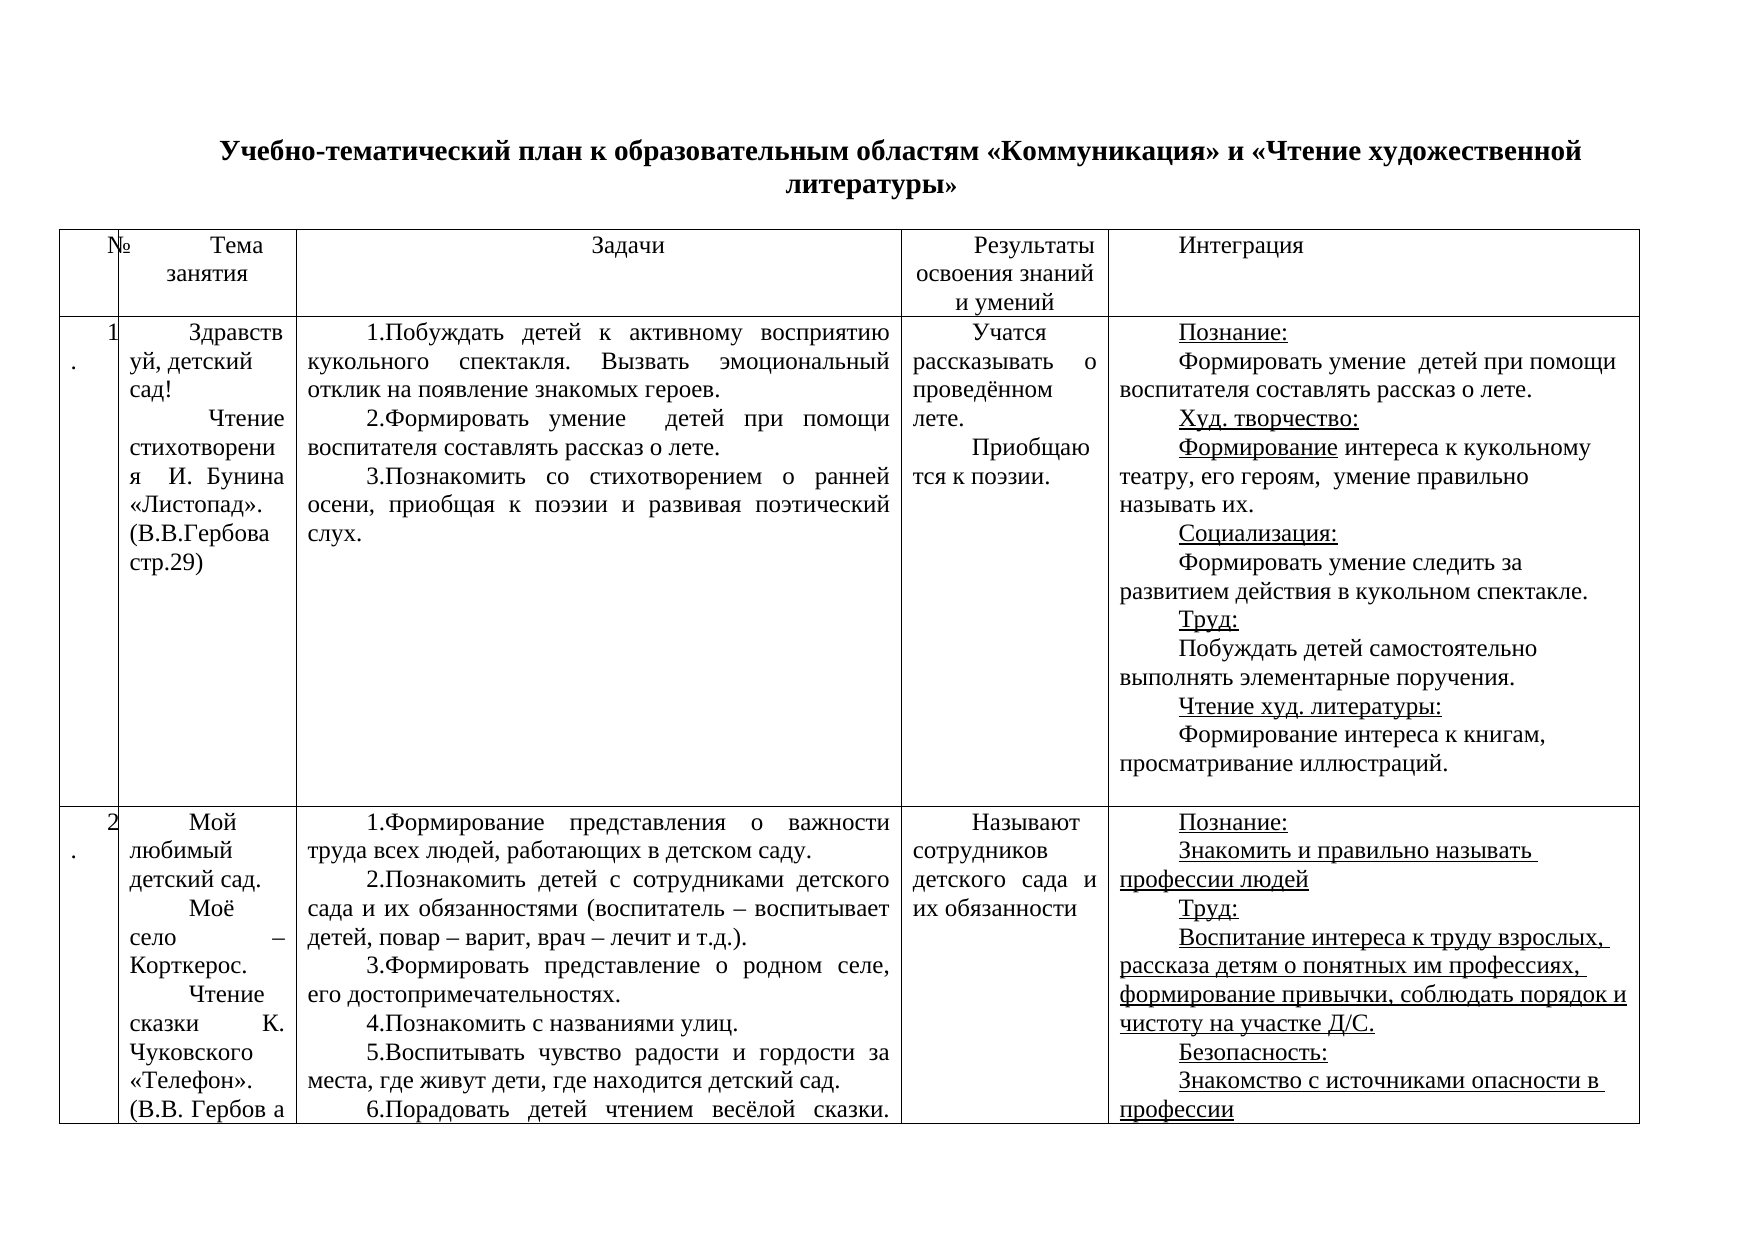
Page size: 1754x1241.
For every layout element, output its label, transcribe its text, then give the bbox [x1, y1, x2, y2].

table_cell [297, 807, 901, 1123]
table_cell Учатся рассказывать о проведённом лете. Приобщаются к поэзии. [902, 317, 1108, 806]
table_cell Здравствуй, детский сад! Чтение стихотворения И. Бунина «Листопад». (В.В.Гербова стр.29) [119, 317, 296, 806]
table_header Интеграция [1109, 230, 1639, 316]
table_cell 1. [60, 317, 118, 806]
table_header Тема занятия [119, 230, 296, 316]
text Учебно-тематический план к образовательным областям «Коммуникация» и «Чтение художественной литературы» [118, 133, 1624, 200]
table_cell 1.Побуждать детей к активному восприятию кукольного спектакля. Вызвать эмоциональный отклик на появление знакомых героев. 2.Формировать умение детей при помощи воспитателя составлять рассказ о лете. 3.Познакомить со стихотворением о ранней осени, приобщая к поэзии и развивая поэтический слух. [297, 317, 901, 806]
table_header Задачи [297, 230, 901, 316]
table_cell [119, 807, 296, 1123]
table_header № [60, 230, 118, 316]
table_cell 2. [60, 807, 118, 1123]
table_cell Познание: Формировать умение детей при помощи воспитателя составлять рассказ о лете. Худ. творчество: Формирование интереса к кукольному театру, его героям, умение правильно называть их. Социализация: Формировать умение следить за развитием действия в кукольном спектакле. Труд: Побуждать детей самостоятельно выполнять элементарные поручения. Чтение худ. литературы: Формирование интереса к книгам, просматривание иллюстраций. [1109, 317, 1639, 806]
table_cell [902, 807, 1108, 1123]
table_header Результаты освоения знаний и умений [902, 230, 1108, 316]
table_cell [1109, 807, 1639, 1123]
